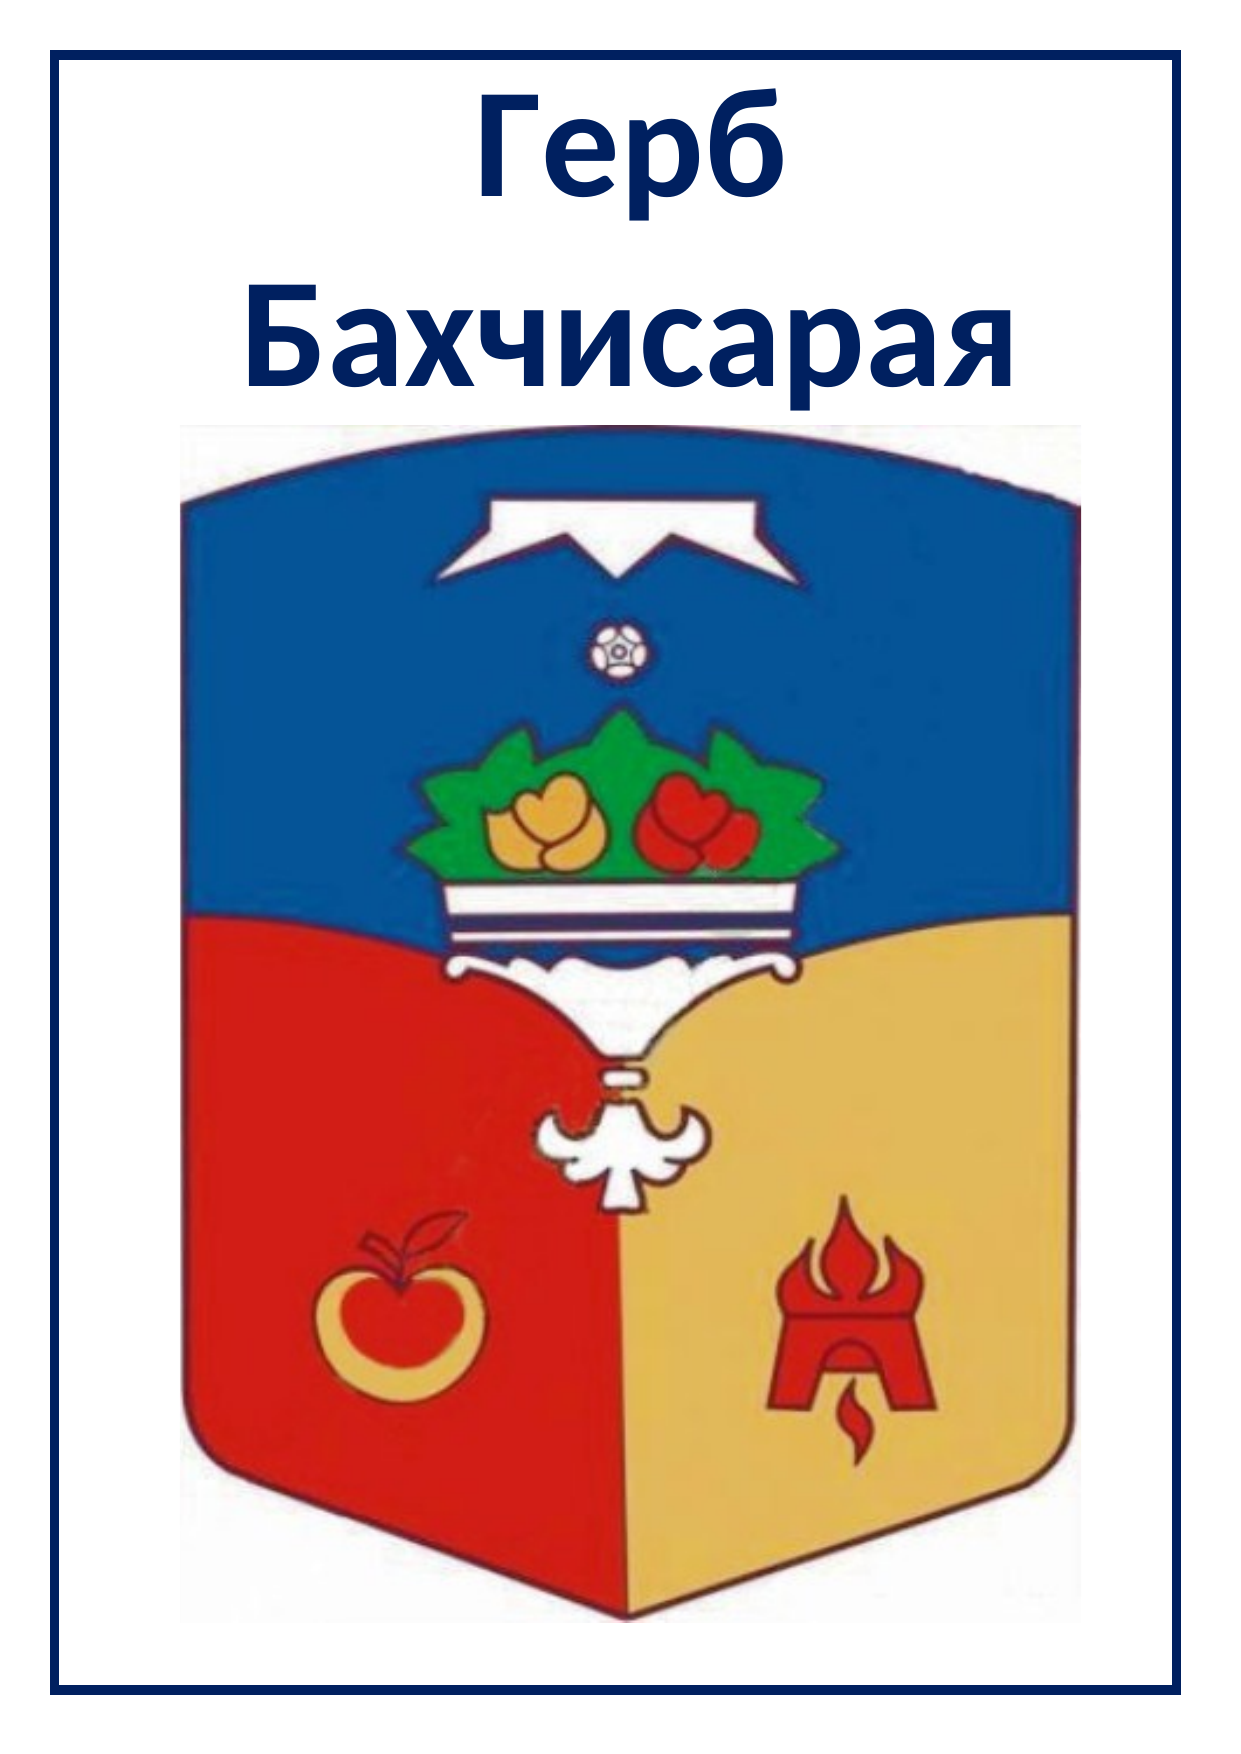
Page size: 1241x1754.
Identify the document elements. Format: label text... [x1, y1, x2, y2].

picture [179, 425, 1082, 1623]
text Герб Бахчисарая [89, 60, 1172, 426]
